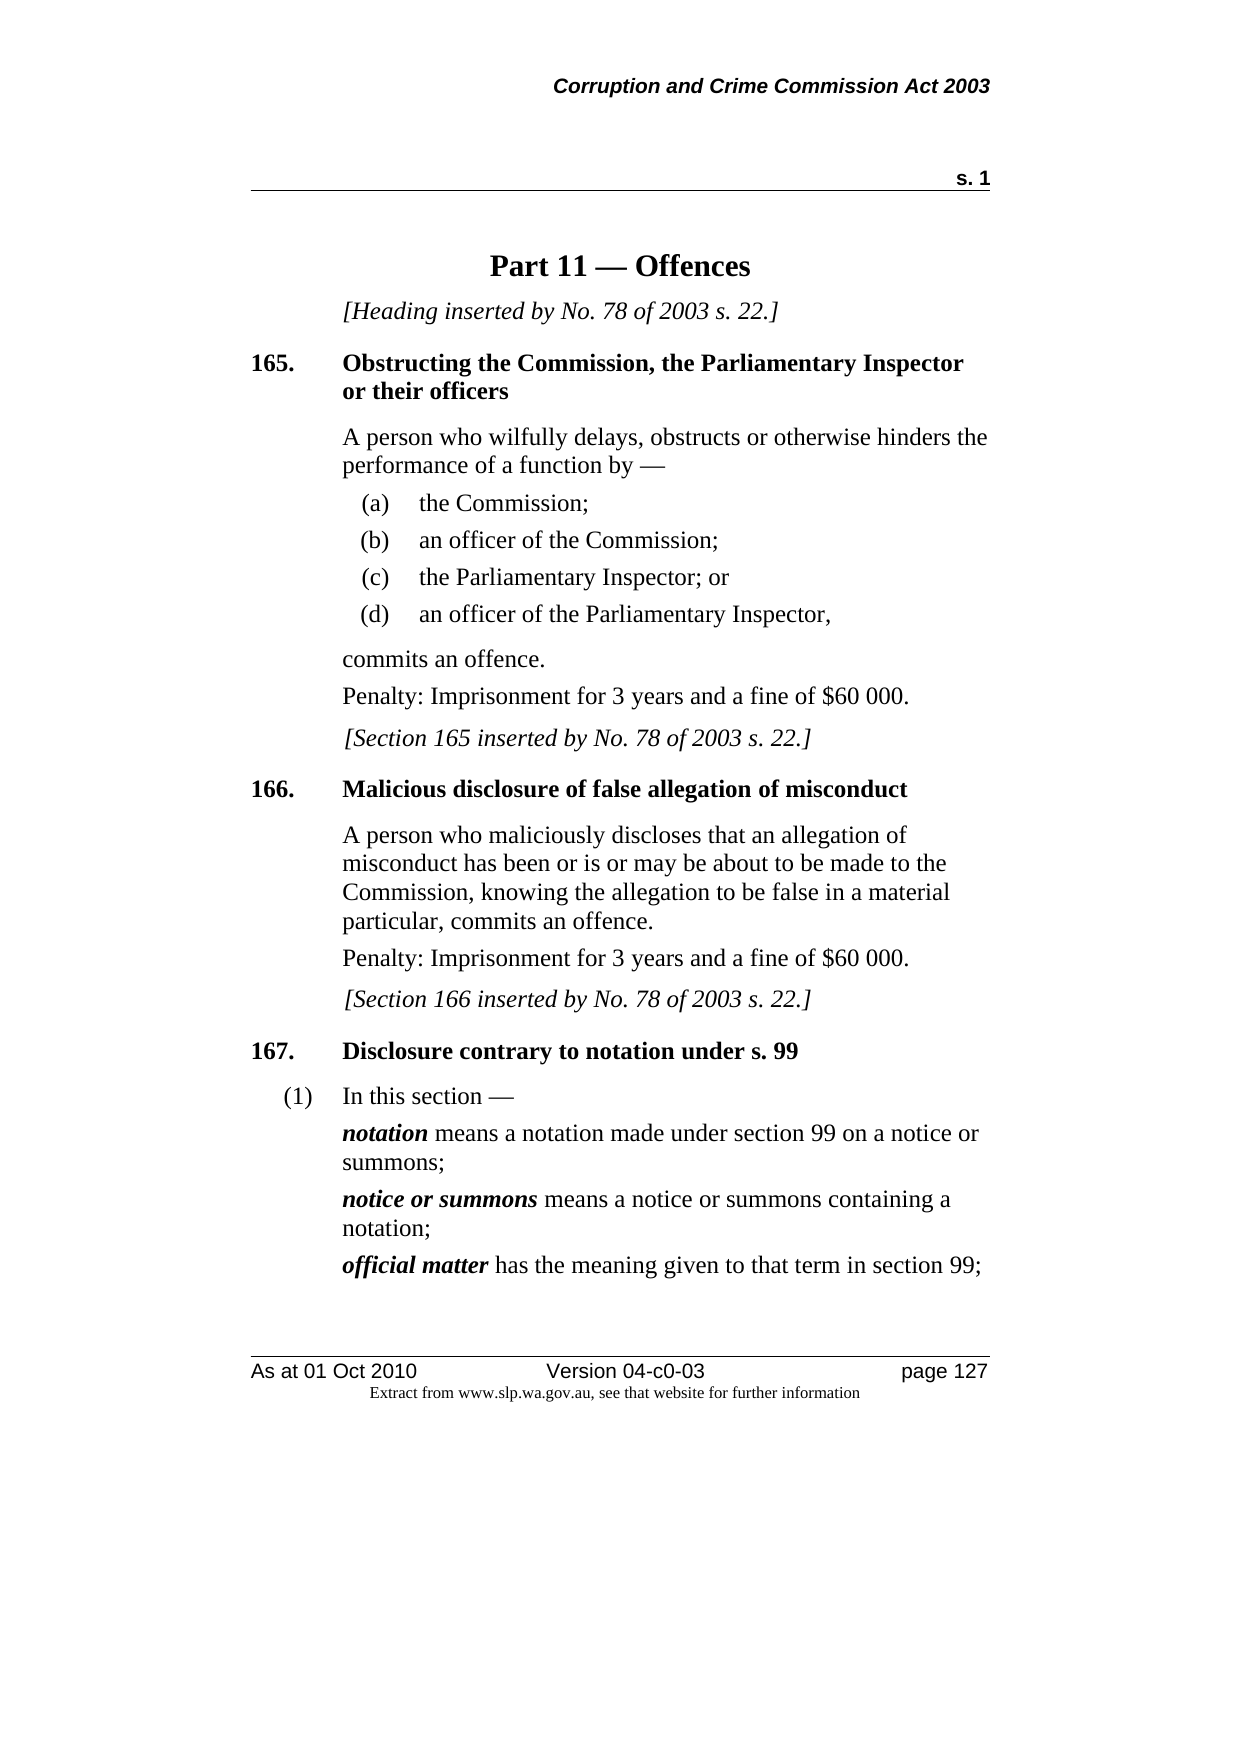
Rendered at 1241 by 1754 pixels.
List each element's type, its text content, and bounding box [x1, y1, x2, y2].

text (1) In this section — [251, 1081, 990, 1110]
subtitle 166. Malicious disclosure of false allegation of misconduct [251, 774, 990, 803]
text (a) the Commission; [251, 488, 990, 516]
subtitle Part 11 — Offences [251, 247, 990, 283]
subtitle [Heading inserted by No. 78 of 2003 s. 22.] [251, 296, 990, 325]
text Penalty: Imprisonment for 3 years and a fine of $60 000. [251, 943, 990, 972]
subtitle 167. Disclosure contrary to notation under s. 99 [251, 1036, 990, 1065]
text notice or summons means a notice or summons containing a notation; [251, 1184, 990, 1242]
text [Section 165 inserted by No. 78 of 2003 s. 22.] [251, 723, 990, 751]
text commits an offence. [251, 644, 990, 673]
text A person who maliciously discloses that an allegation of misconduct has been or is or may be about to be made to the Commission, knowing the allegation to be false in a material particular, commits an offence. [251, 820, 990, 935]
text [Section 166 inserted by No. 78 of 2003 s. 22.] [251, 984, 990, 1013]
text notation means a notation made under section 99 on a notice or summons; [251, 1118, 990, 1176]
text (b) an officer of the Commission; [251, 525, 990, 553]
text (d) an officer of the Parliamentary Inspector, [251, 599, 990, 628]
subtitle 165. Obstructing the Commission, the Parliamentary Inspector or their officers [251, 348, 990, 405]
text (c) the Parliamentary Inspector; or [251, 562, 990, 591]
text official matter has the meaning given to that term in section 99; [251, 1250, 990, 1279]
text Penalty: Imprisonment for 3 years and a fine of $60 000. [251, 681, 990, 710]
text A person who wilfully delays, obstructs or otherwise hinders the performance of a function by — [251, 422, 990, 479]
